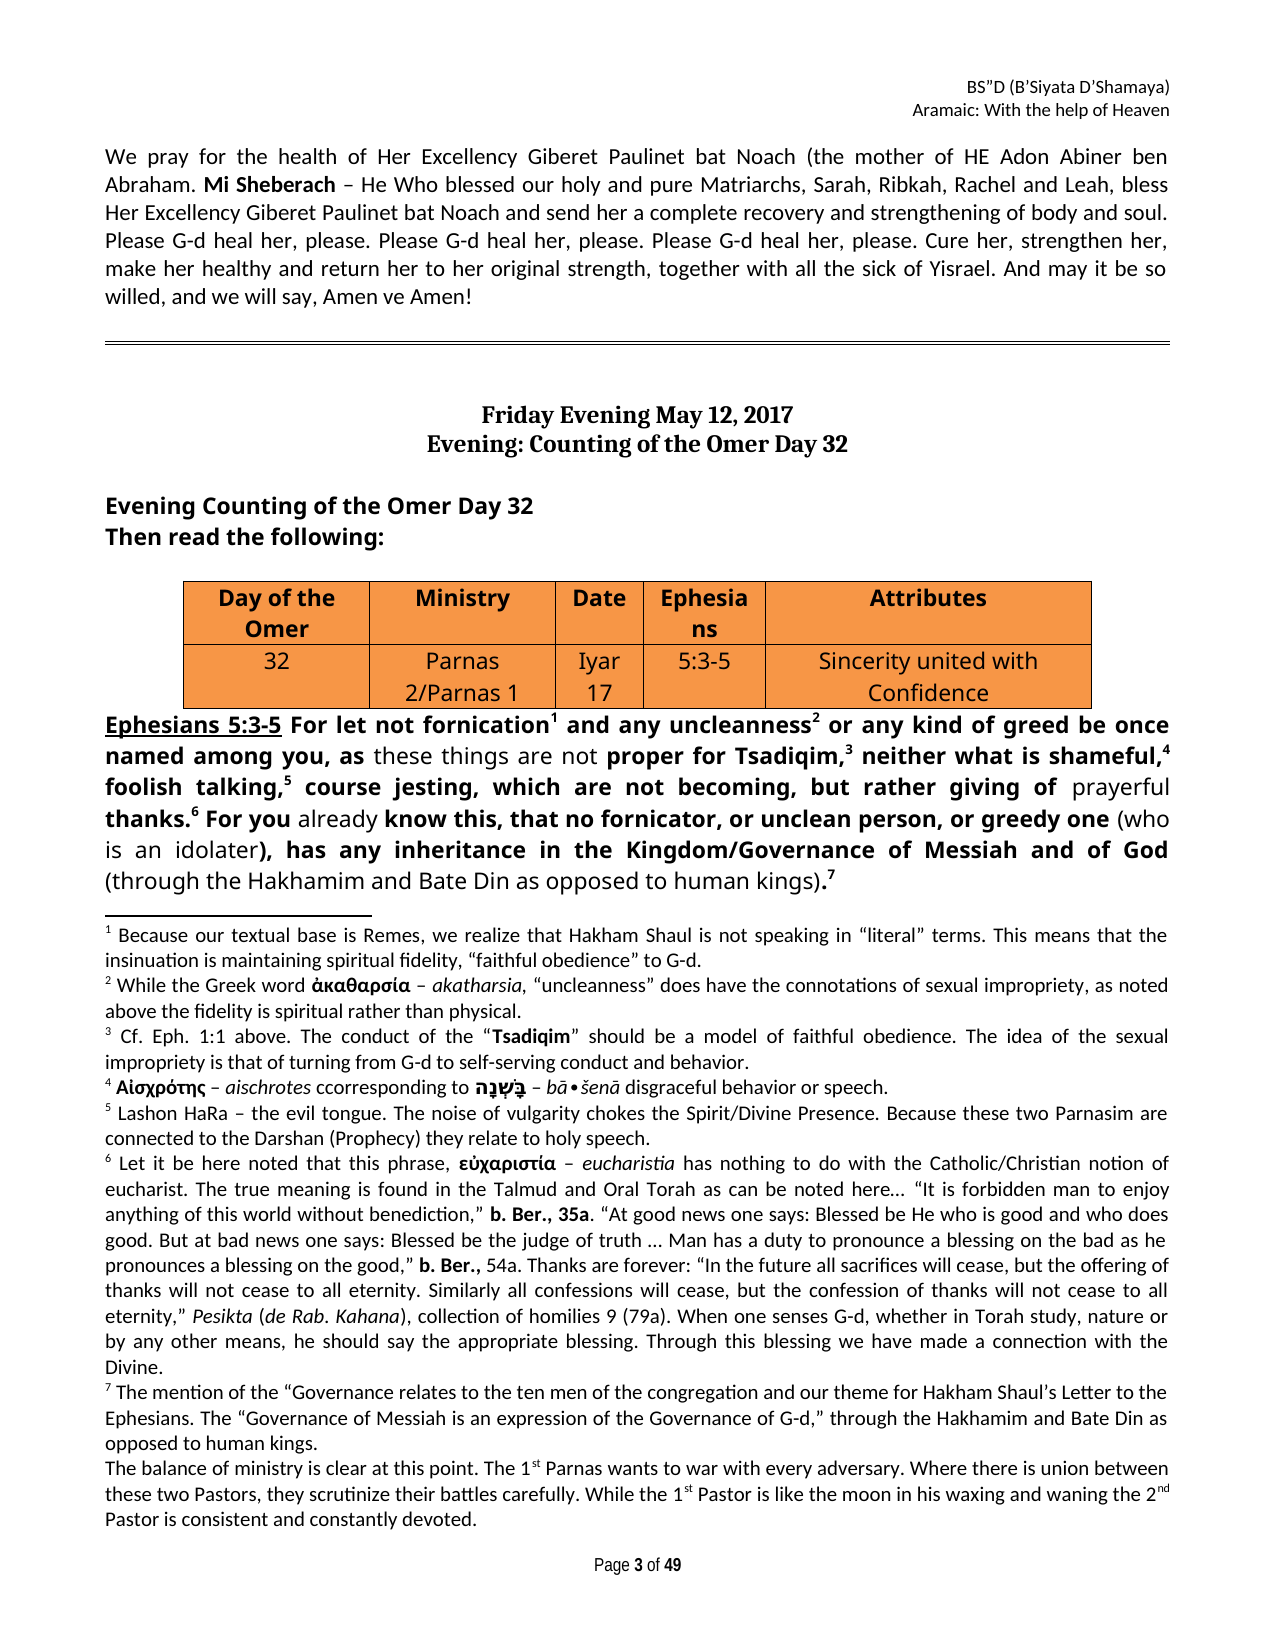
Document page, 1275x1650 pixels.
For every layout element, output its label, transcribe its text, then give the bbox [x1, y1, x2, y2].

table_cell 5:3-5 [644, 645, 765, 708]
table_cell 32 [184, 645, 369, 708]
table_cell Parnas 2/Parnas 1 [370, 645, 555, 708]
text Friday Evening May 12, 2017 [105, 401, 1170, 430]
table_header Ministry [370, 582, 555, 644]
text Evening Counting of the Omer Day 32 [105, 490, 1170, 521]
table_header Attributes [766, 582, 1091, 644]
table_cell Iyar 17 [556, 645, 643, 708]
text We pray for the health of Her Excellency Giberet Paulinet bat Noach (the mother of HE Adon Abiner ben Abraham. Mi Sheberach – He Who blessed our holy and pure Matriarchs, Sarah, Ribkah, Rachel and Leah, bless Her Excellency Giberet Paulinet bat Noach and send her a complete recovery and strengthening of body and soul. Please G-d heal her, please. Please G-d heal her, please. Please G-d heal her, please. Cure her, strengthen her, make her healthy and return her to her original strength, together with all the sick of Yisrael. And may it be so willed, and we will say, Amen ve Amen! [105, 142, 1170, 311]
table_cell Sincerity united with Confidence [766, 645, 1091, 708]
table_header Ephesians [644, 582, 765, 644]
text Then read the following: [105, 521, 1170, 553]
table_header Day of the Omer [184, 582, 369, 644]
text Evening: Counting of the Omer Day 32 [105, 430, 1170, 459]
text Ephesians 5:3-5 For let not fornication and any uncleanness or any kind of greed be once named among you, as these things are not proper for Tsadiqim, neither what is shameful, foolish talking, course jesting, which are not becoming, but rather giving of prayerful thanks. For you already know this, that no fornicator, or unclean person, or greedy one (who is an idolater), has any inheritance in the Kingdom/Governance of Messiah and of God (through the Hakhamim and Bate Din as opposed to human kings). [105, 709, 1170, 896]
table_header Date [556, 582, 643, 644]
